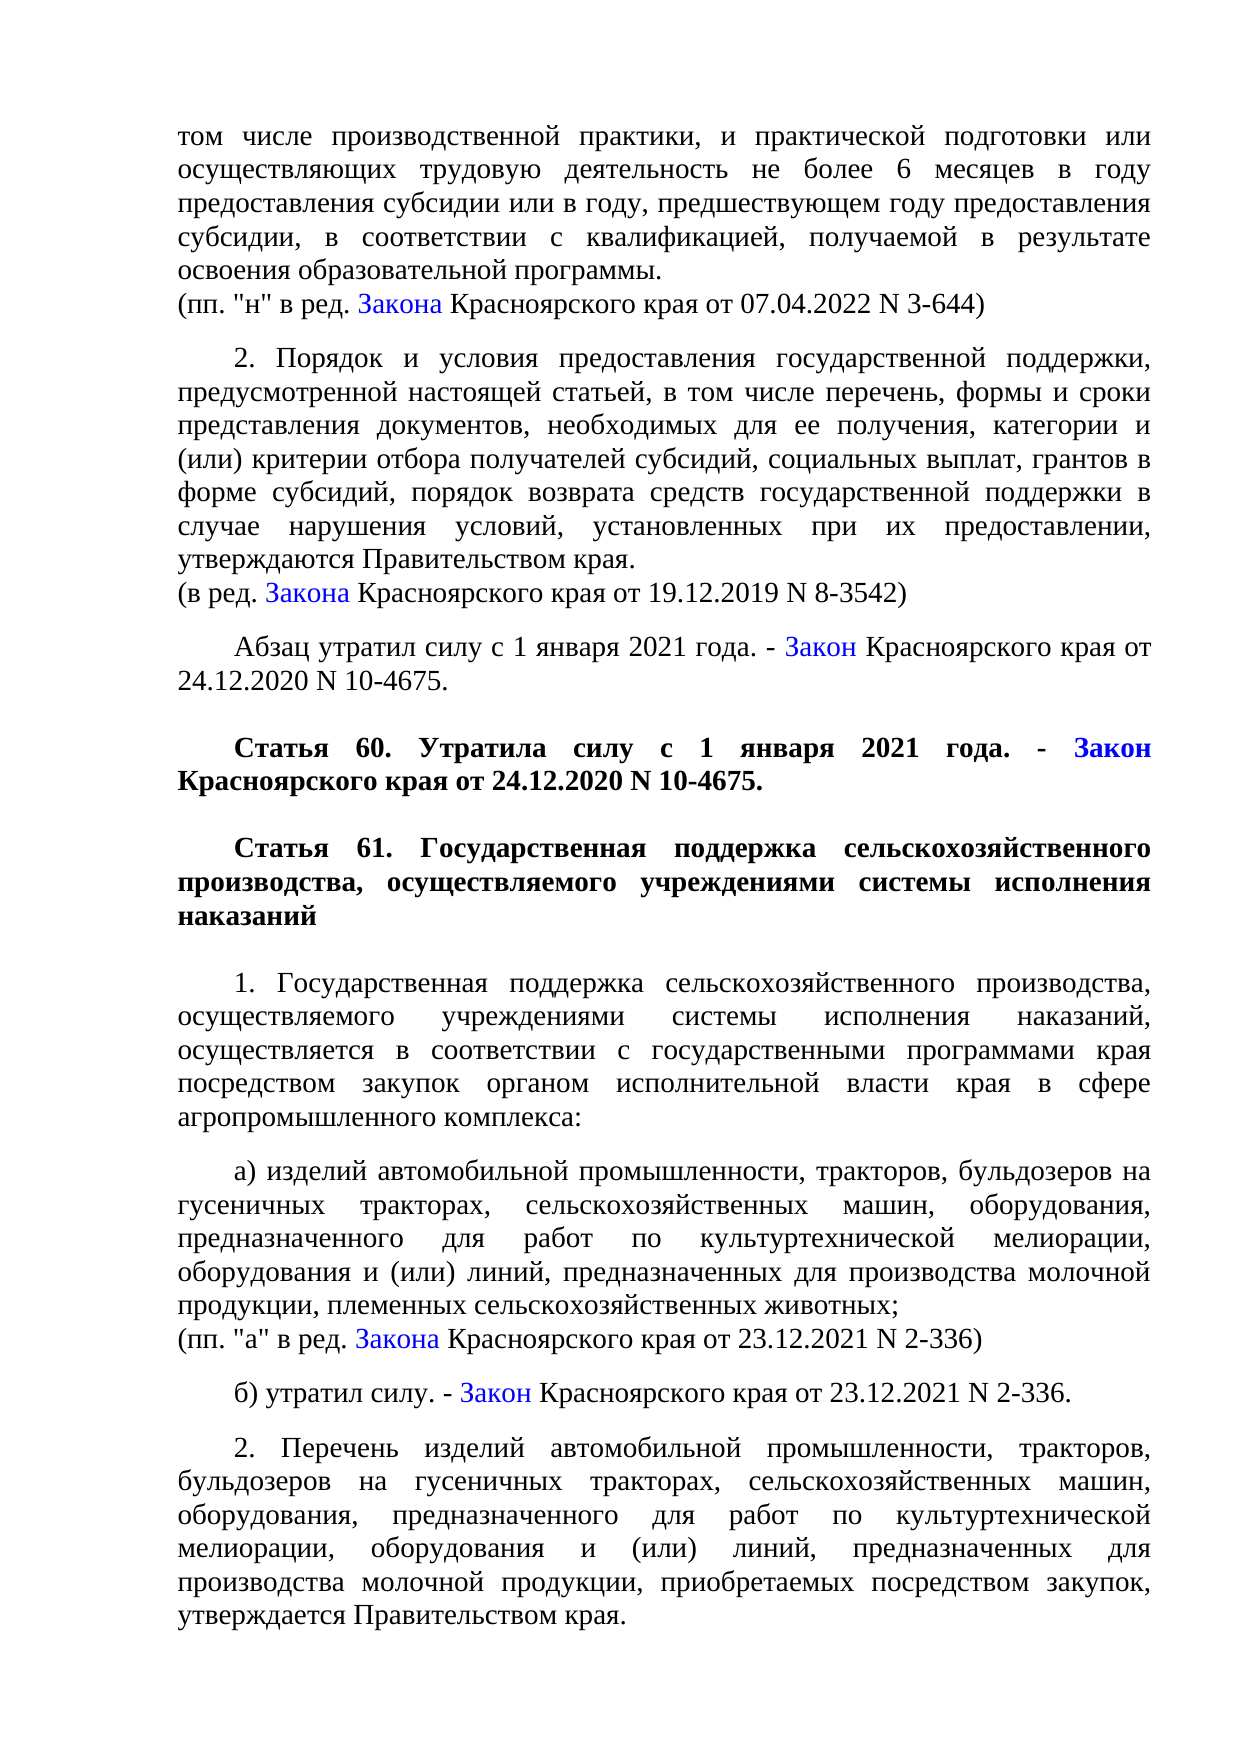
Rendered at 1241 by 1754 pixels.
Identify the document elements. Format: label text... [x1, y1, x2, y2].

text Абзац утратил силу с 1 января 2021 года. - Закон Красноярского края от 24.12.2020 N 10-4675. [177, 629, 1152, 696]
text (пп. "а" в ред. Закона Красноярского края от 23.12.2021 N 2-336) [177, 1321, 1152, 1354]
text (в ред. Закона Красноярского края от 19.12.2019 N 8-3542) [177, 575, 1152, 608]
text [177, 118, 1152, 286]
text б) утратил силу. - Закон Красноярского края от 23.12.2021 N 2-336. [177, 1375, 1152, 1409]
title Статья 60. Утратила силу с 1 января 2021 года. - Закон Красноярского края от 24.12.2020 N 10-4675. [177, 730, 1152, 797]
text 2. Порядок и условия предоставления государственной поддержки, предусмотренной настоящей статьей, в том числе перечень, формы и сроки представления документов, необходимых для ее получения, категории и (или) критерии отбора получателей субсидий, социальных выплат, грантов в форме субсидий, порядок возврата средств государственной поддержки в случае нарушения условий, установленных при их предоставлении, утверждаются Правительством края. [177, 340, 1152, 575]
text 1. Государственная поддержка сельскохозяйственного производства, осуществляемого учреждениями системы исполнения наказаний, осуществляется в соответствии с государственными программами края посредством закупок органом исполнительной власти края в сфере агропромышленного комплекса: [177, 965, 1152, 1132]
title Статья 61. Государственная поддержка сельскохозяйственного производства, осуществляемого учреждениями системы исполнения наказаний [177, 831, 1152, 931]
text (пп. "н" в ред. Закона Красноярского края от 07.04.2022 N 3-644) [177, 286, 1152, 319]
text а) изделий автомобильной промышленности, тракторов, бульдозеров на гусеничных тракторах, сельскохозяйственных машин, оборудования, предназначенного для работ по культуртехнической мелиорации, оборудования и (или) линий, предназначенных для производства молочной продукции, племенных сельскохозяйственных животных; [177, 1153, 1152, 1321]
text 2. Перечень изделий автомобильной промышленности, тракторов, бульдозеров на гусеничных тракторах, сельскохозяйственных машин, оборудования, предназначенного для работ по культуртехнической мелиорации, оборудования и (или) линий, предназначенных для производства молочной продукции, приобретаемых посредством закупок, утверждается Правительством края. [177, 1430, 1152, 1631]
